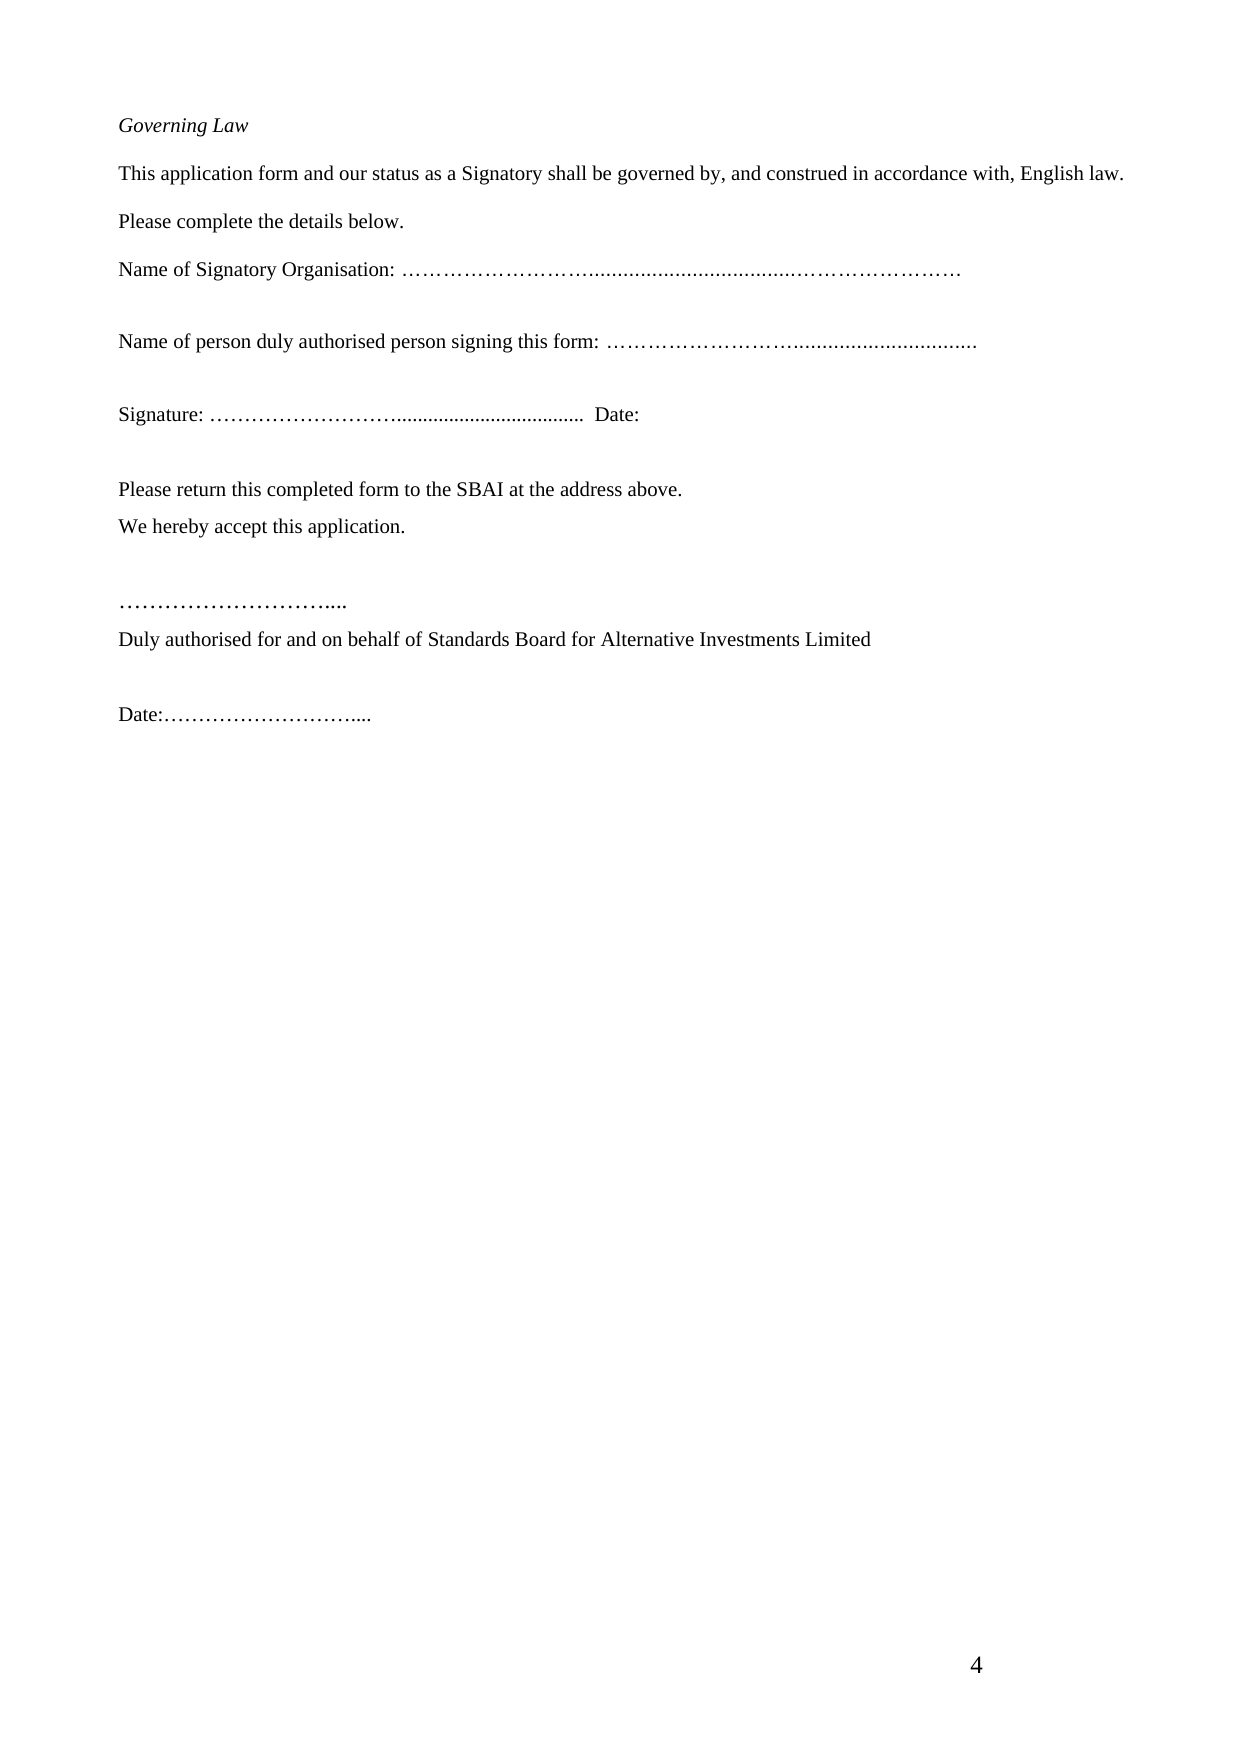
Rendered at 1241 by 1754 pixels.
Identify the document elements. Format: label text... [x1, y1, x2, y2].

text ……………………….... [118, 586, 1152, 613]
text Please return this completed form to the SBAI at the address above. [118, 474, 1152, 501]
text Date:……………………….... [118, 699, 1152, 726]
text This application form and our status as a Signatory shall be governed by, and construed in accordance with, English law. [118, 161, 1152, 185]
text Duly authorised for and on behalf of Standards Board for Alternative Investments Limited [118, 624, 1152, 651]
text We hereby accept this application. [118, 511, 1152, 538]
text Signature: ……………………….................................... Date: [118, 402, 1152, 426]
text Name of Signatory Organisation: ………………………....................................…………………… [118, 257, 1152, 281]
text Name of person duly authorised person signing this form: ………………………................................ [118, 329, 1152, 353]
text Please complete the details below. [118, 209, 1152, 233]
text Governing Law [118, 113, 1152, 137]
